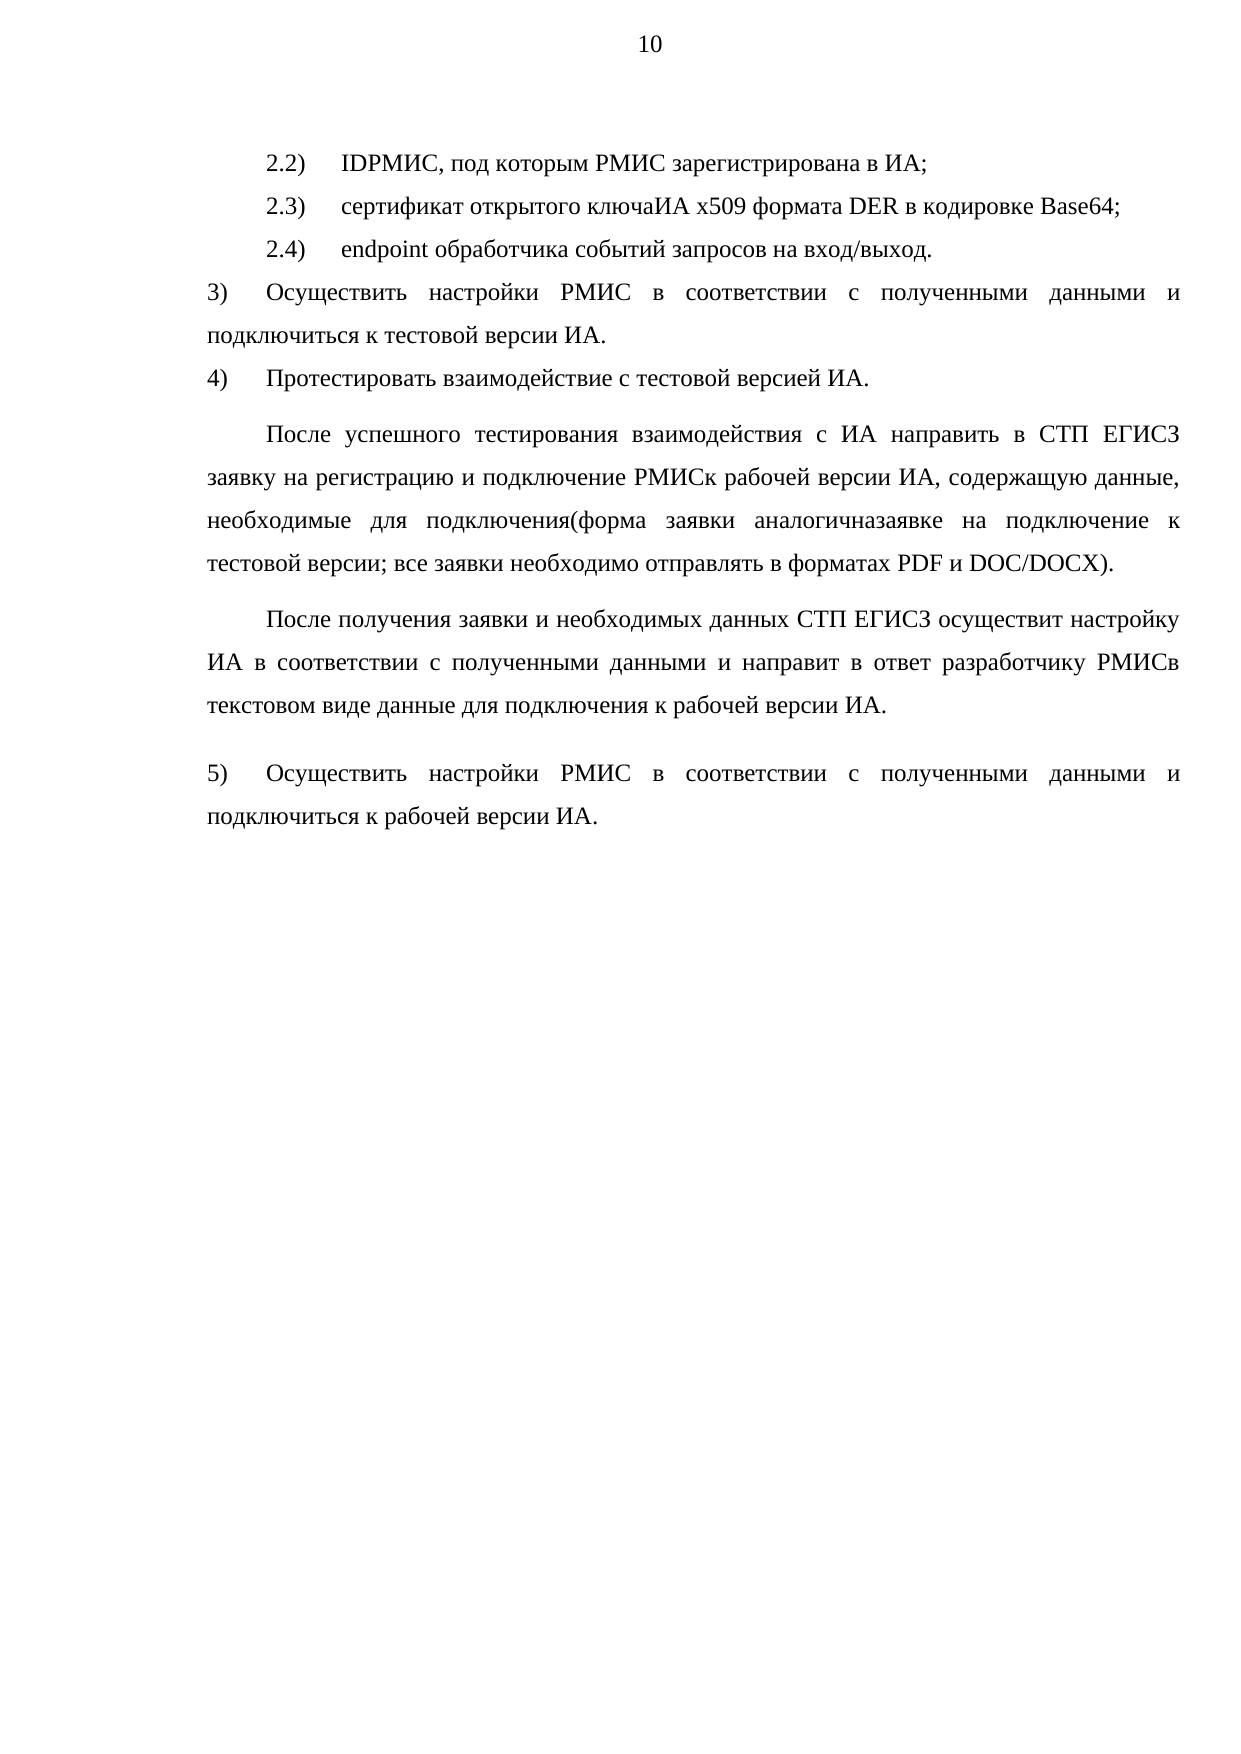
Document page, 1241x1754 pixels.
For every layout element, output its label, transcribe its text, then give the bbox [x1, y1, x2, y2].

text Протестировать взаимодействие с тестовой версией ИА. [207, 363, 1181, 392]
text После получения заявки и необходимых данных СТП ЕГИСЗ осуществит настройку ИА в соответствии с полученными данными и направит в ответ разработчику РМИСв текстовом виде данные для подключения к рабочей версии ИА. [207, 604, 1181, 719]
text После успешного тестирования взаимодействия с ИА направить в СТП ЕГИСЗ заявку на регистрацию и подключение РМИСк рабочей версии ИА, содержащую данные, необходимые для подключения(форма заявки аналогичназаявке на подключение к тестовой версии; все заявки необходимо отправлять в форматах PDF и DOC/DOCX). [207, 419, 1181, 577]
text Осуществить настройки РМИС в соответствии с полученными данными и подключиться к рабочей версии ИА. [207, 758, 1181, 830]
text Осуществить настройки РМИС в соответствии с полученными данными и подключиться к тестовой версии ИА. [207, 277, 1181, 349]
list сертификат открытого ключаИА x509 формата DER в кодировке Base64; [266, 191, 1181, 219]
list IDРМИС, под которым РМИС зарегистрирована в ИА; [266, 148, 1181, 176]
list endpoint обработчика событий запросов на вход/выход. [266, 234, 1181, 263]
